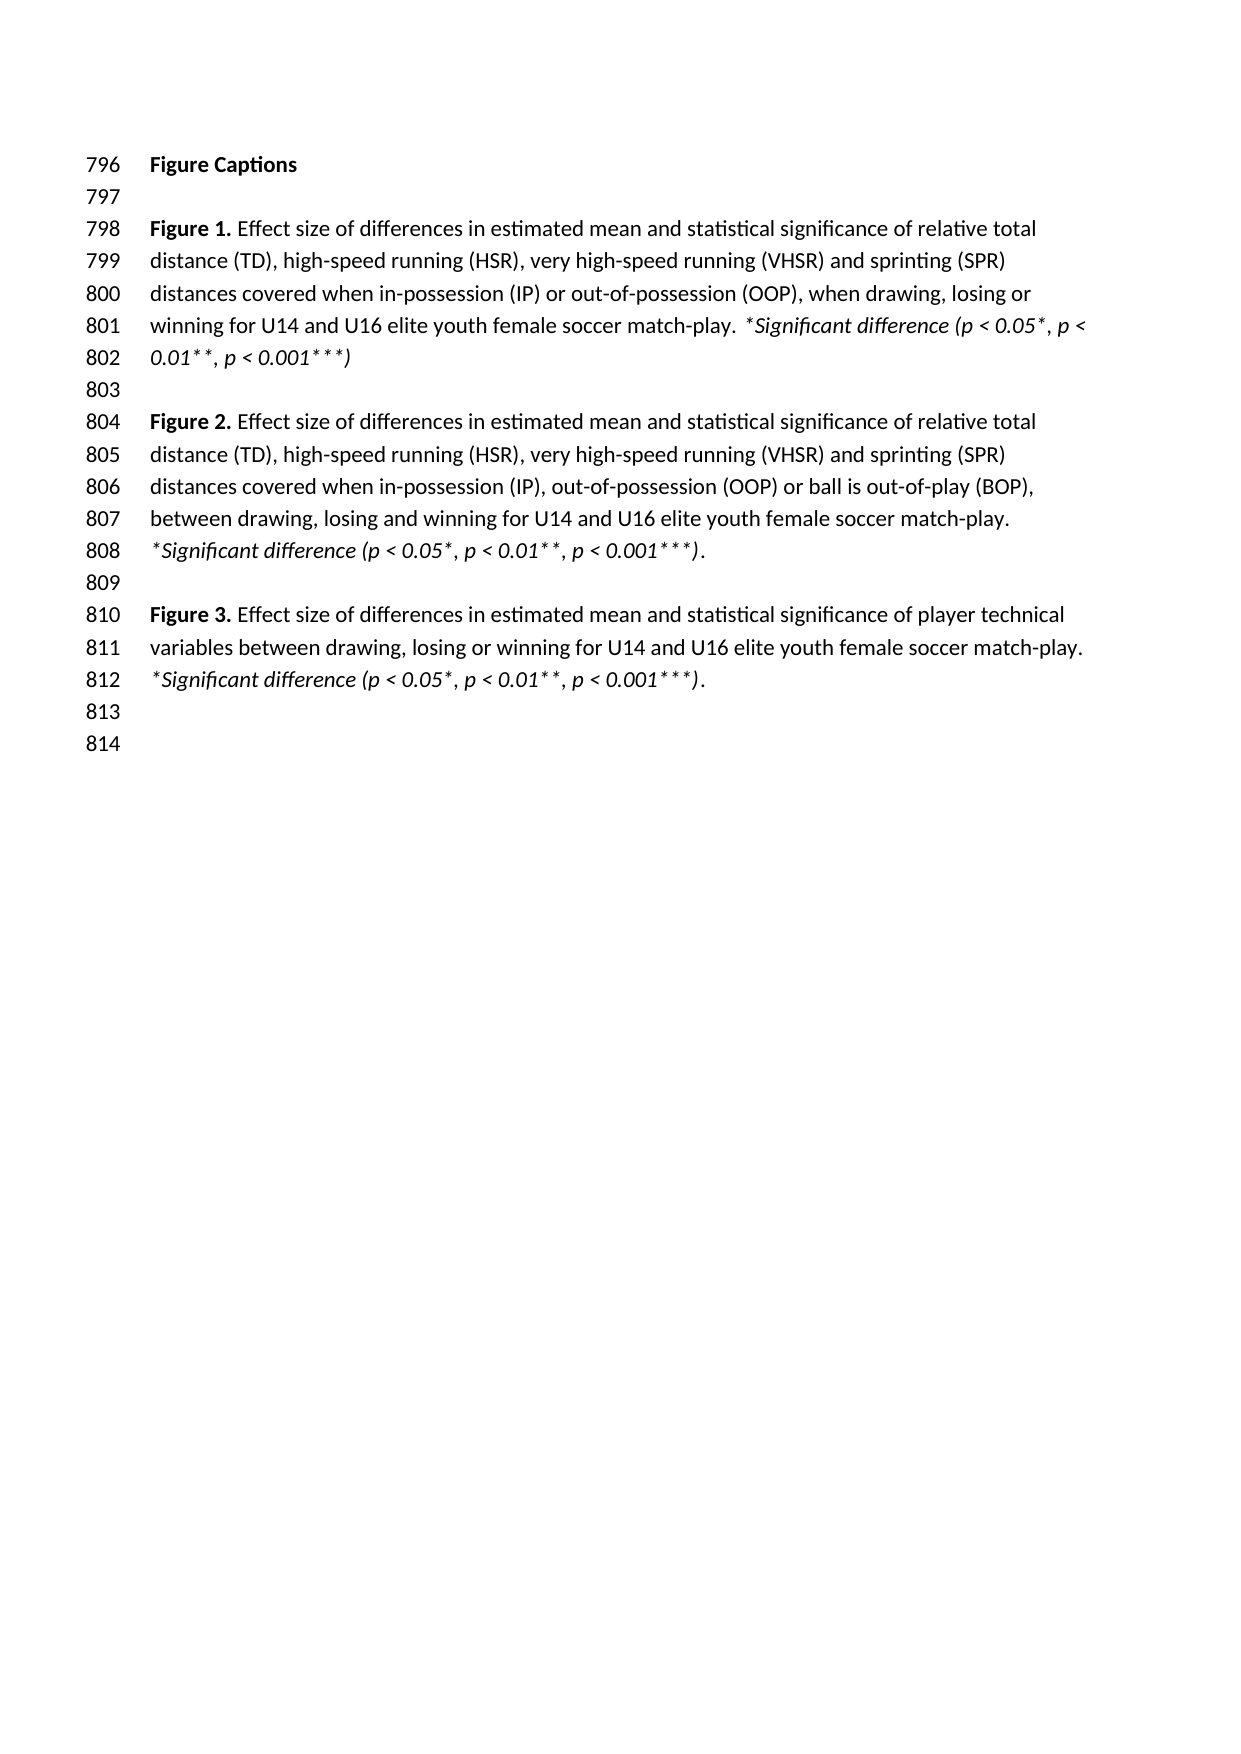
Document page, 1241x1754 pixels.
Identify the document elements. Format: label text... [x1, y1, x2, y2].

text Figure Captions [150, 150, 1090, 178]
text Figure 3. Effect size of differences in estimated mean and statistical significance of player technical variables between drawing, losing or winning for U14 and U16 elite youth female soccer match-play. *Significant difference (p < 0.05*, p < 0.01**, p < 0.001***). [150, 601, 1090, 693]
text Figure 2. Effect size of differences in estimated mean and statistical significance of relative total distance (TD), high-speed running (HSR), very high-speed running (VHSR) and sprinting (SPR) distances covered when in-possession (IP), out-of-possession (OOP) or ball is out-of-play (BOP), between drawing, losing and winning for U14 and U16 elite youth female soccer match-play. *Significant difference (p < 0.05*, p < 0.01**, p < 0.001***). [150, 407, 1090, 564]
text Figure 1. Effect size of differences in estimated mean and statistical significance of relative total distance (TD), high-speed running (HSR), very high-speed running (VHSR) and sprinting (SPR) distances covered when in-possession (IP) or out-of-possession (OOP), when drawing, losing or winning for U14 and U16 elite youth female soccer match-play. *Significant difference (p < 0.05*, p < 0.01**, p < 0.001***) [150, 214, 1090, 371]
